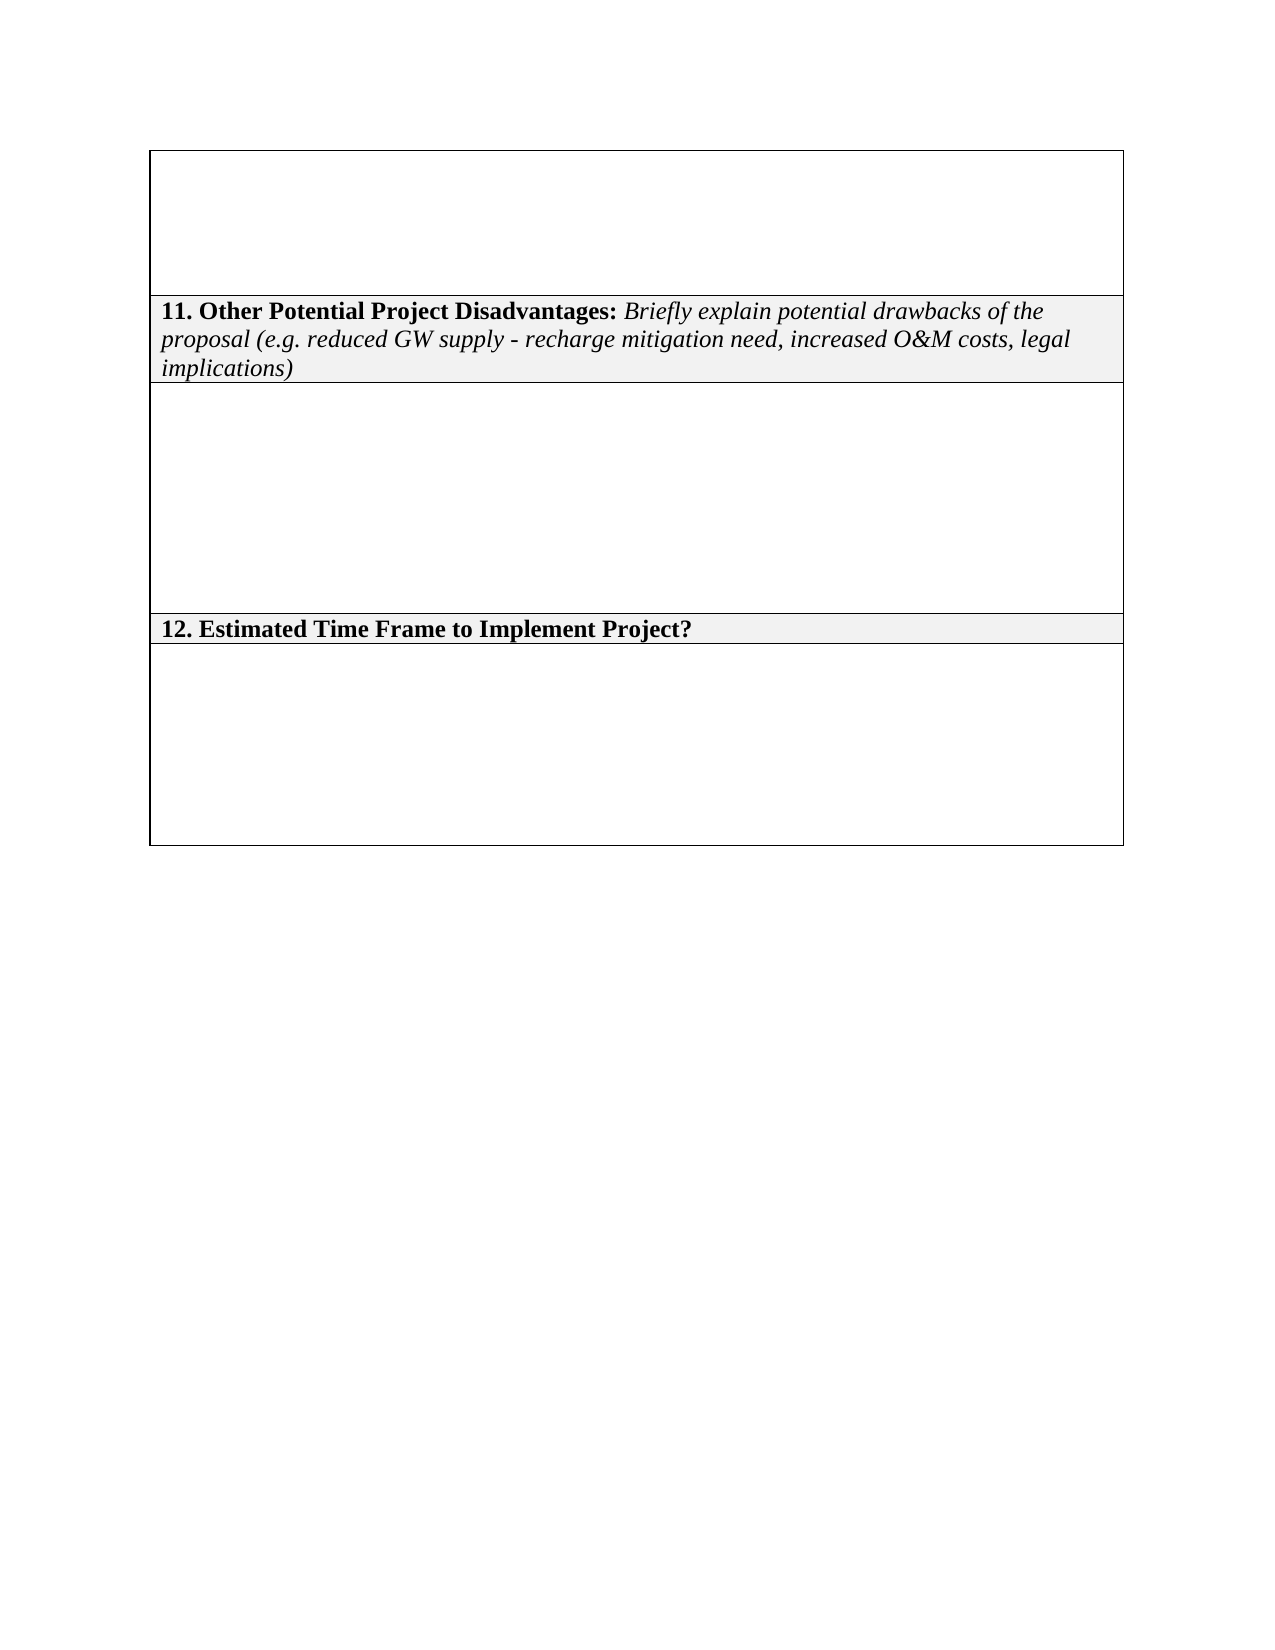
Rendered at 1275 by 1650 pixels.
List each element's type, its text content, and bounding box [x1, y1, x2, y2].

table_cell [151, 644, 1123, 845]
table_cell [151, 151, 1123, 295]
table_cell 11. Other Potential Project Disadvantages: Briefly explain potential drawbacks of the proposal (e.g. reduced GW supply - recharge mitigation need, increased O&M costs, legal implications) [151, 296, 1123, 382]
table_cell 12. Estimated Time Frame to Implement Project? [151, 614, 1123, 643]
table_cell [151, 383, 1123, 613]
